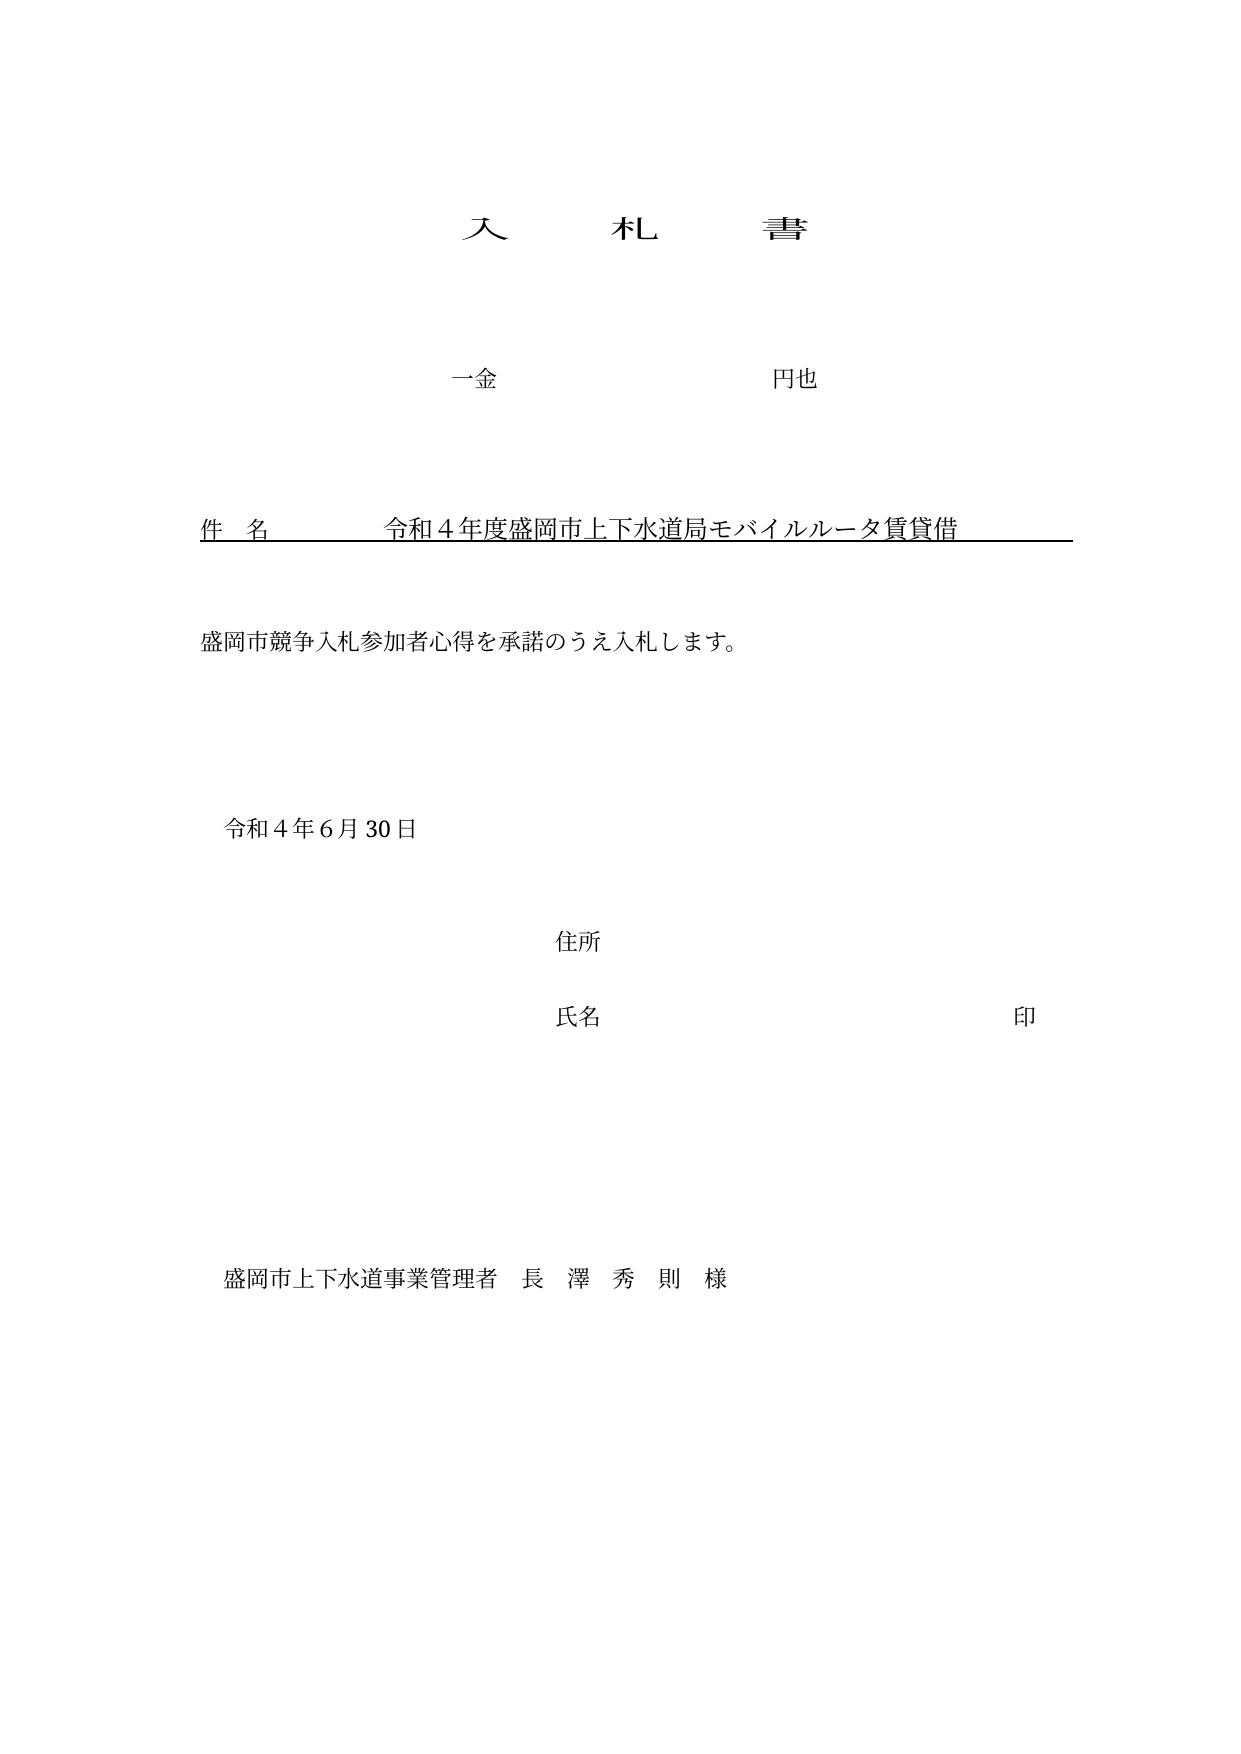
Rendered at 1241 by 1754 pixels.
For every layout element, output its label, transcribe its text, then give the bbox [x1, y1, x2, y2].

subtitle 盛岡市上下水道事業管理者 長 澤 秀 則 様 [177, 1259, 1092, 1296]
text 入 札 書 [177, 209, 1092, 246]
text 一金 円也 [177, 359, 1092, 396]
text 氏名 印 [555, 996, 1092, 1034]
text 住所 [555, 921, 1092, 959]
text 令和４年６月30日 [177, 809, 1092, 846]
text 競争入札参加者心得を承諾のうえ入札します。 [177, 621, 1092, 659]
text 件 名 令和４年度盛岡市上下水道局モバイルルータ賃貸借 [177, 509, 1092, 546]
